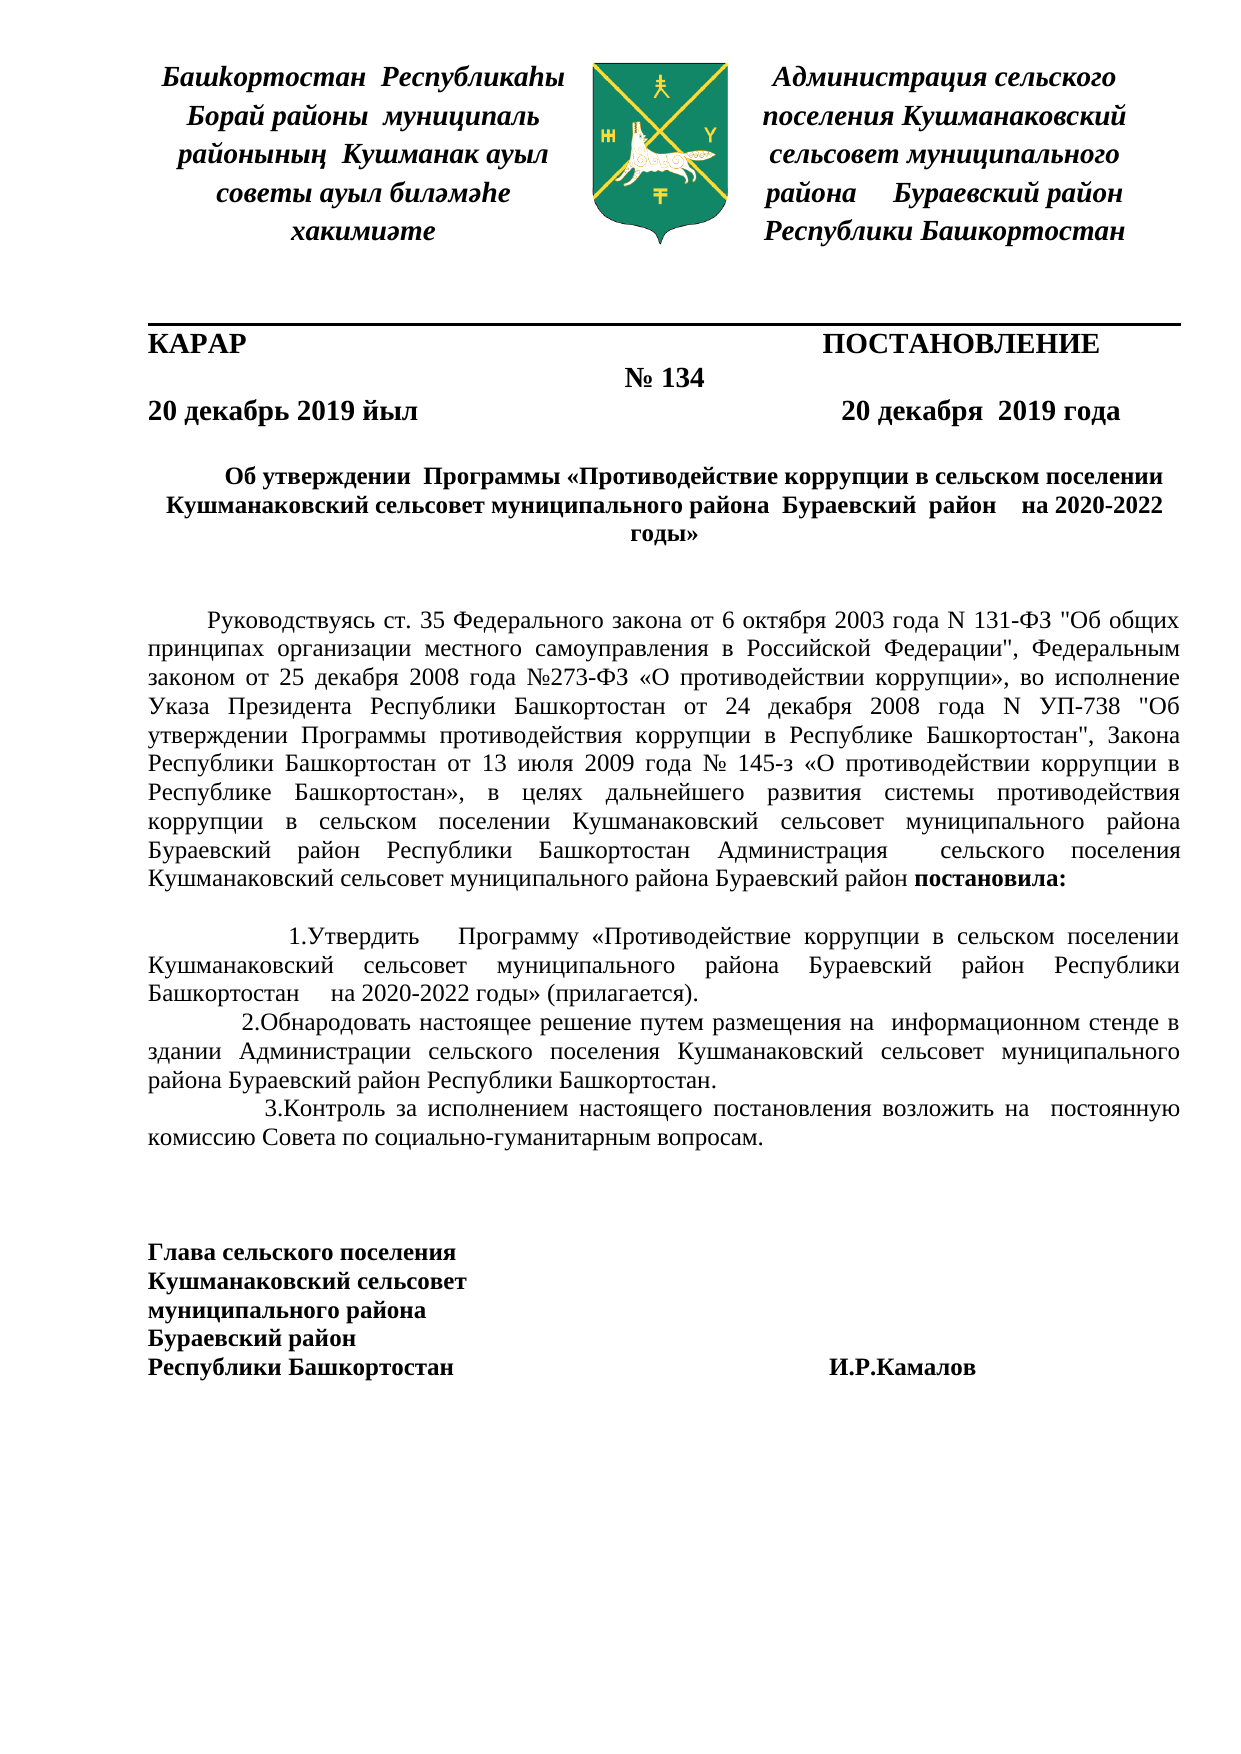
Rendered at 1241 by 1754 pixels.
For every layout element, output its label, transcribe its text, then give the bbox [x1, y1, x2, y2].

text Глава сельского поселения [148, 1237, 1181, 1266]
text 3.Контроль за исполнением настоящего постановления возложить на постоянную комиссию Совета по социально-гуманитарным вопросам. [148, 1093, 1181, 1151]
text № 134 [148, 360, 1181, 393]
table_header Администрация сельского поселения Кушманаковский сельсовет муниципального района Бураевский район Республики Башкортостан [729, 59, 1160, 287]
text Республики Башкортостан И.Р.Камалов [148, 1352, 1181, 1381]
text Руководствуясь ст. 35 Федерального закона от 6 октября 2003 года N 131-ФЗ "Об общих принципах организации местного самоуправления в Российской Федерации", Федеральным законом от 25 декабря 2008 года №273-ФЗ «О противодействии коррупции», во исполнение Указа Президента Республики Башкортостан от 24 декабря 2008 года N УП-738 "Об утверждении Программы противодействия коррупции в Республике Башкортостан", Закона Республики Башкортостан от 13 июля 2009 года № 145-з «О противодействии коррупции в Республике Башкортостан», в целях дальнейшего развития системы противодействия коррупции в сельском поселении Кушманаковский сельсовет муниципального района Бураевский район Республики Башкортостан Администрация сельского поселения Кушманаковский сельсовет муниципального района Бураевский район постановила: [148, 605, 1181, 892]
text Об утверждении Программы «Противодействие коррупции в сельском поселении Кушманаковский сельсовет муниципального района Бураевский район на 2020-2022 годы» [148, 461, 1181, 547]
table_header Башkортостан Республикаhы Борай районы муниципаль районының Кушманак ауыл советы ауыл биләмәhе хакимиәте [148, 59, 579, 287]
text КАРАР ПОСТАНОВЛЕНИЕ [148, 326, 1181, 360]
text 20 декабрь 2019 йыл 20 декабря 2019 года [148, 393, 1181, 427]
table_header [579, 59, 729, 287]
text муниципального района [148, 1295, 1181, 1323]
text Бураевский район [148, 1323, 1181, 1352]
text Кушманаковский сельсовет [148, 1266, 1181, 1295]
text 2.Обнародовать настоящее решение путем размещения на информационном стенде в здании Администрации сельского поселения Кушманаковский сельсовет муниципального района Бураевский район Республики Башкортостан. [148, 1007, 1181, 1093]
text 1.Утвердить Программу «Противодействие коррупции в сельском поселении Кушманаковский сельсовет муниципального района Бураевский район Республики Башкортостан на 2020-2022 годы» (прилагается). [148, 921, 1181, 1007]
